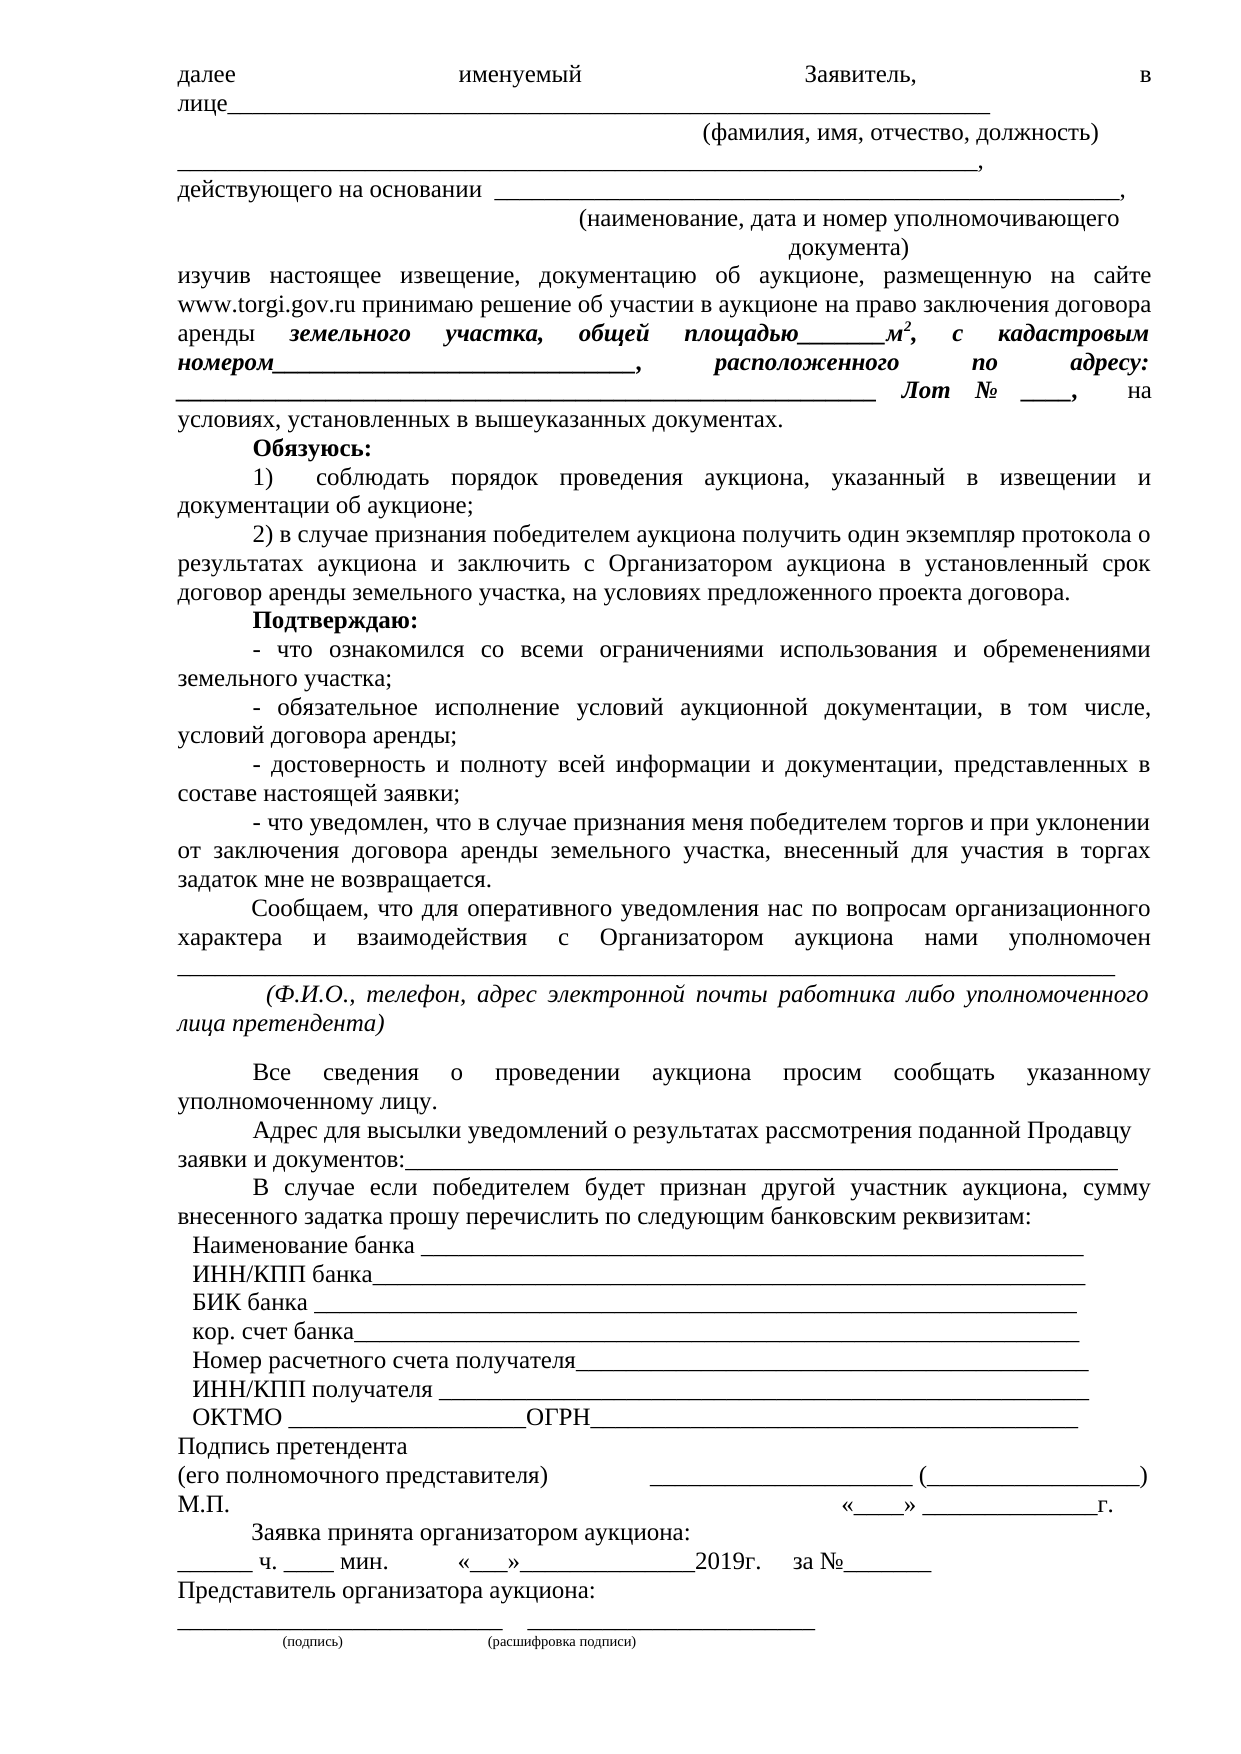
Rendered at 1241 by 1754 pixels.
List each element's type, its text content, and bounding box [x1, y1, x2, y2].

text ОКТМО ___________________ОГРН_______________________________________ [192, 1402, 1152, 1431]
text Номер расчетного счета получателя_________________________________________ [192, 1345, 1152, 1374]
text - достоверность и полноту всей информации и документации, представленных в составе настоящей заявки; [177, 749, 1152, 807]
text (фамилия, имя, отчество, должность) [650, 117, 1152, 145]
text Подпись претендента [177, 1431, 1152, 1460]
text кор. счет банка__________________________________________________________ [192, 1316, 1152, 1345]
text Представитель организатора аукциона: [177, 1575, 1152, 1604]
text М.П. «____» ______________г. [177, 1489, 1152, 1517]
text далее именуемый Заявитель, в лице_____________________________________________________________ [177, 59, 1152, 117]
text 1) соблюдать порядок проведения аукциона, указанный в извещении и документации об аукционе; [177, 462, 1152, 519]
text Заявка принята организатором аукциона: [177, 1517, 1152, 1546]
text ________________________________________________________________, [177, 145, 1152, 174]
text действующего на основании __________________________________________________, [177, 174, 1152, 203]
text - обязательное исполнение условий аукционной документации, в том числе, условий договора аренды; [177, 692, 1152, 749]
text изучив настоящее извещение, документацию об аукционе, размещенную на сайте www.torgi.gov.ru принимаю решение об участии в аукционе на право заключения договора аренды земельного участка, общей площадью_______м2, с кадастровым номером_____________________________, расположенного по адресу: ________________________________________________________ Лот № ____, на условиях, установленных в вышеуказанных документах. [177, 260, 1152, 433]
text (его полномочного представителя) _____________________ (_________________) [177, 1460, 1152, 1489]
text 2) в случае признания победителем аукциона получить один экземпляр протокола о результатах аукциона и заключить с Организатором аукциона в установленный срок договор аренды земельного участка, на условиях предложенного проекта договора. [177, 519, 1152, 605]
text Адрес для высылки уведомлений о результатах рассмотрения поданной Продавцу заявки и документов:_________________________________________________________ [177, 1115, 1152, 1172]
text (наименование, дата и номер уполномочивающего документа) [546, 203, 1152, 260]
text (Ф.И.О., телефон, адрес электронной почты работника либо уполномоченного лица претендента) [177, 979, 1152, 1037]
text В случае если победителем будет признан другой участник аукциона, сумму внесенного задатка прошу перечислить по следующим банковским реквизитам: [177, 1172, 1152, 1230]
text (подпись) (расшифровка подписи) [177, 1632, 1152, 1661]
text БИК банка _____________________________________________________________ [192, 1287, 1152, 1316]
text - что ознакомился со всеми ограничениями использования и обременениями земельного участка; [177, 634, 1152, 692]
text ИНН/КПП получателя ____________________________________________________ [192, 1374, 1152, 1402]
text Подтверждаю: [177, 605, 1152, 634]
text ИНН/КПП банка_________________________________________________________ [192, 1259, 1152, 1287]
text Все сведения о проведении аукциона просим сообщать указанному уполномоченному лицу. [177, 1057, 1152, 1115]
text - что уведомлен, что в случае признания меня победителем торгов и при уклонении от заключения договора аренды земельного участка, внесенный для участия в торгах задаток мне не возвращается. [177, 807, 1152, 893]
text Сообщаем, что для оперативного уведомления нас по вопросам организационного характера и взаимодействия с Организатором аукциона нами уполномочен ___________________________________________________________________________ [177, 893, 1152, 979]
text Обязуюсь: [177, 433, 1152, 462]
text __________________________ _______________________ [177, 1604, 1152, 1632]
text Наименование банка _____________________________________________________ [192, 1230, 1152, 1259]
text ______ ч. ____ мин. «___»______________2019г. за №_______ [177, 1546, 1152, 1575]
